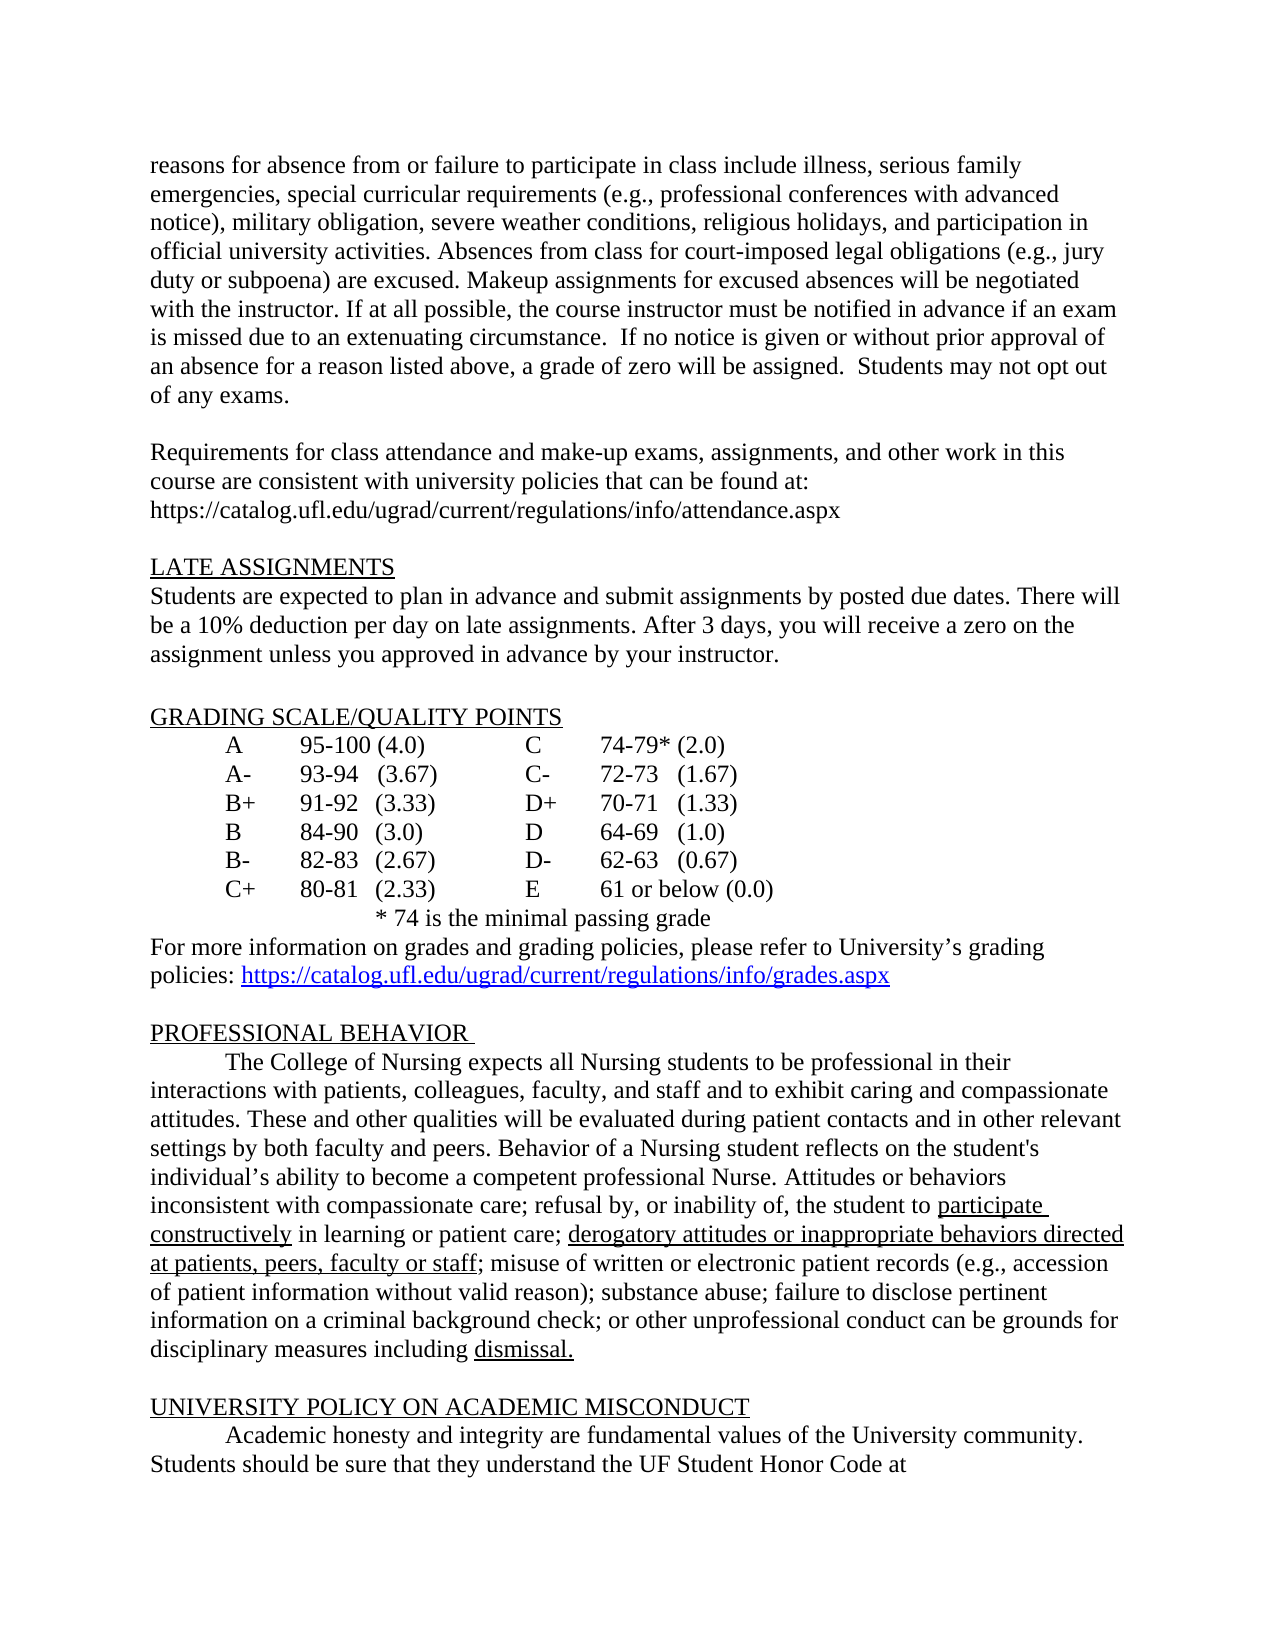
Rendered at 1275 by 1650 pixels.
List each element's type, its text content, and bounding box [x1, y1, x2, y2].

text LATE ASSIGNMENTS [150, 552, 1125, 581]
text The College of Nursing expects all Nursing students to be professional in their interactions with patients, colleagues, faculty, and staff and to exhibit caring and compassionate attitudes. These and other qualities will be evaluated during patient contacts and in other relevant settings by both faculty and peers. Behavior of a Nursing student reflects on the student's individual’s ability to become a competent professional Nurse. Attitudes or behaviors inconsistent with compassionate care; refusal by, or inability of, the student to participate constructively in learning or patient care; derogatory attitudes or inappropriate behaviors directed at patients, peers, faculty or staff; misuse of written or electronic patient records (e.g., accession of patient information without valid reason); substance abuse; failure to disclose pertinent information on a criminal background check; or other unprofessional conduct can be grounds for disciplinary measures including dismissal. [150, 1047, 1125, 1363]
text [150, 1420, 1125, 1478]
text B+ 91-92 (3.33) D+ 70-71 (1.33) [150, 788, 1125, 817]
text PROFESSIONAL BEHAVIOR [150, 1018, 1125, 1047]
text GRADING SCALE/QUALITY POINTS [150, 702, 1125, 730]
text UNIVERSITY POLICY ON ACADEMIC MISCONDUCT [150, 1392, 1125, 1420]
text * 74 is the minimal passing grade [150, 903, 1125, 932]
text B- 82-83 (2.67) D- 62-63 (0.67) [150, 845, 1125, 874]
text Students are expected to plan in advance and submit assignments by posted due dates. There will be a 10% deduction per day on late assignments. After 3 days, you will receive a zero on the assignment unless you approved in advance by your instructor. [150, 581, 1125, 667]
text A 95-100 (4.0) C 74-79* (2.0) [150, 730, 1125, 759]
text A- 93-94 (3.67) C- 72-73 (1.67) [150, 759, 1125, 788]
text Requirements for class attendance and make-up exams, assignments, and other work in this course are consistent with university policies that can be found at: [150, 437, 1125, 495]
text B 84-90 (3.0) D 64-69 (1.0) [150, 817, 1125, 845]
text C+ 80-81 (2.33) E 61 or below (0.0) [150, 874, 1125, 903]
text https://catalog.ufl.edu/ugrad/current/regulations/info/attendance.aspx [150, 495, 1125, 524]
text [150, 150, 1125, 409]
text For more information on grades and grading policies, please refer to University’s grading policies: https://catalog.ufl.edu/ugrad/current/regulations/info/grades.aspx [150, 932, 1125, 989]
